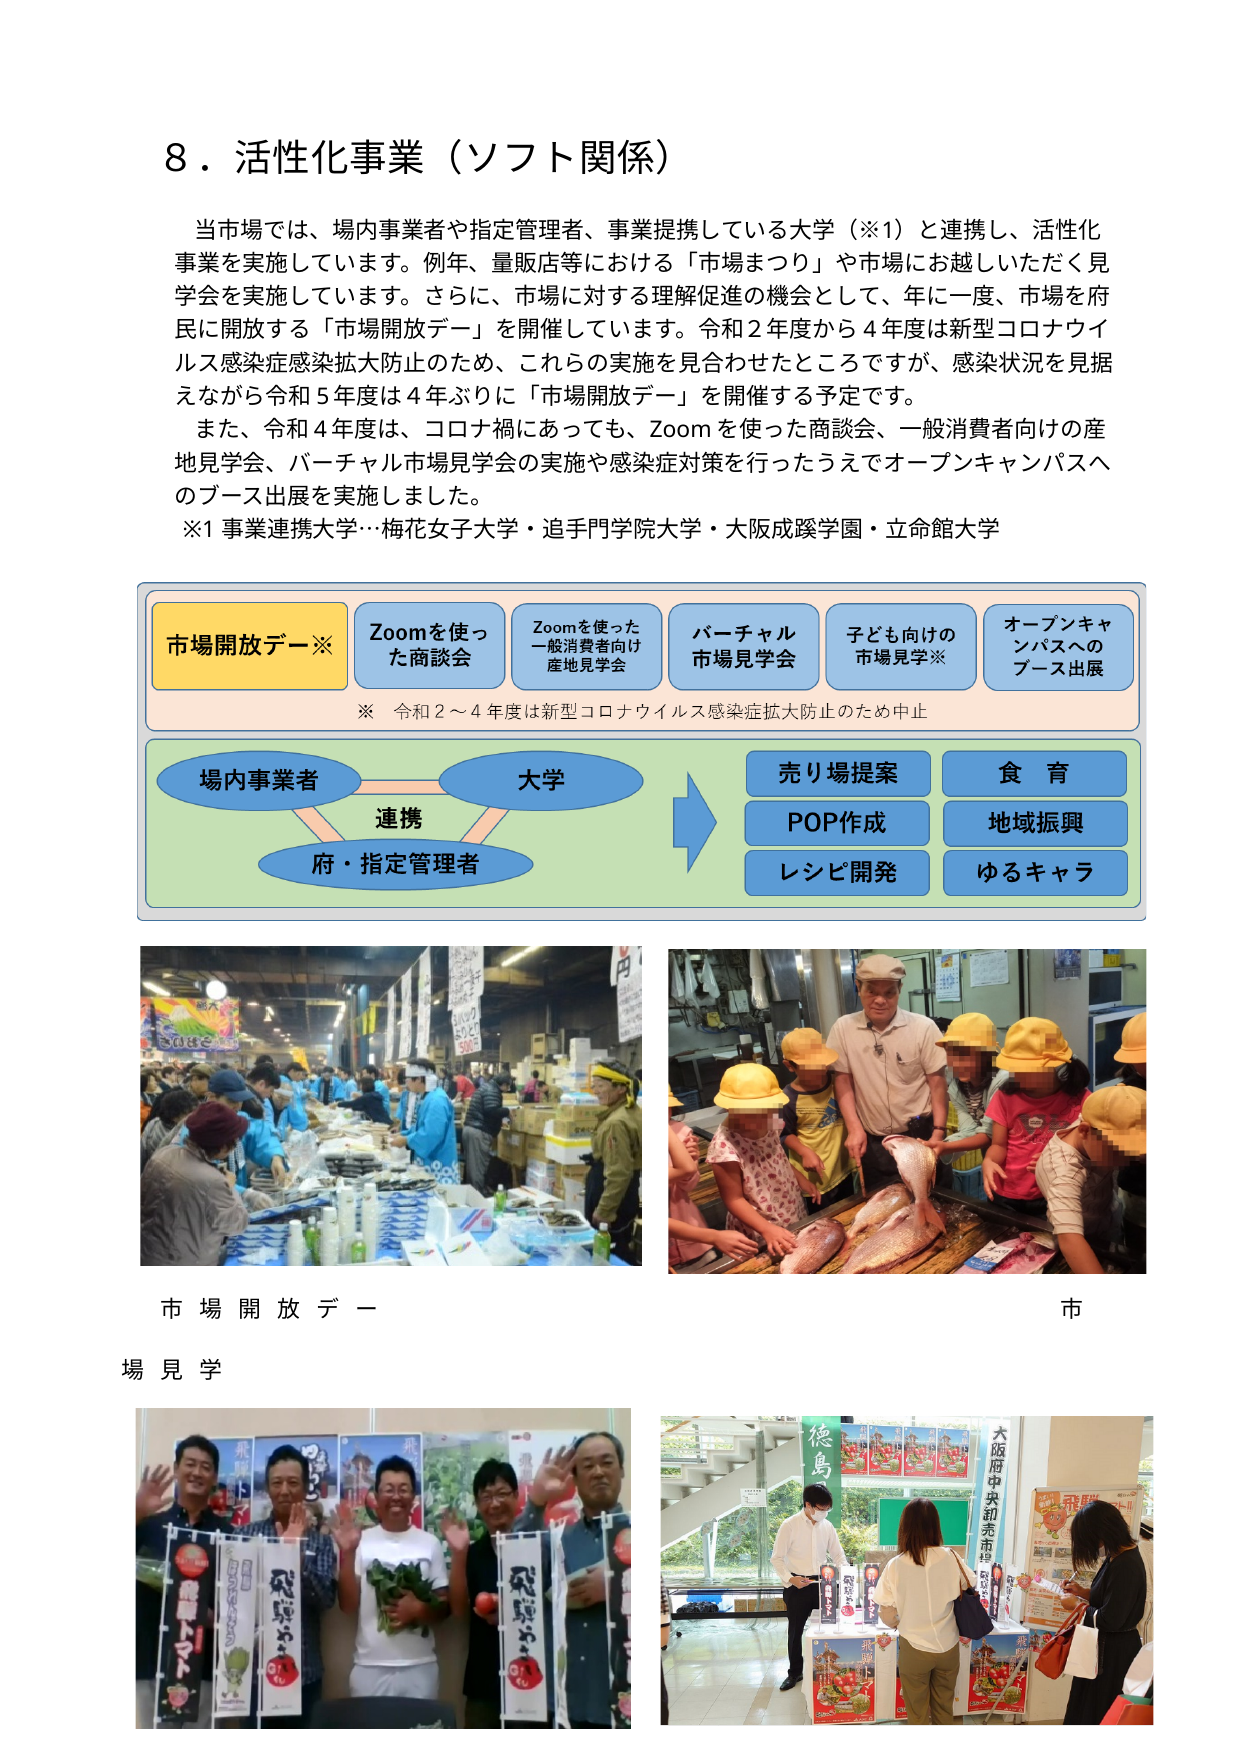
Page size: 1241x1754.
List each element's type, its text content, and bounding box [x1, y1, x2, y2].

picture [660, 1416, 1154, 1726]
text また、令和4年度は、コロナ禍にあっても、Zoomを使った商談会、一般消費者向けの産地見学会、バーチャル市場見学会の実施や感染症対策を行ったうえでオープンキャンパスへのブース出展を実施しました。 [174, 411, 1119, 511]
text ※1 事業連携大学…梅花女子大学・追手門学院大学・大阪成蹊学園・立命館大学 [121, 511, 1119, 544]
picture [140, 946, 642, 1266]
picture [135, 1408, 631, 1729]
text 市場開放デー 市場見学 [121, 1278, 1119, 1398]
picture [668, 949, 1147, 1274]
text ８．活性化事業（ソフト関係） [121, 134, 1119, 180]
picture [137, 582, 1147, 921]
text 当市場では、場内事業者や指定管理者、事業提携している大学（※1）と連携し、活性化事業を実施しています。例年、量販店等における「市場まつり」や市場にお越しいただく見学会を実施しています。さらに、市場に対する理解促進の機会として、年に一度、市場を府民に開放する「市場開放デー」を開催しています。令和２年度から4年度は新型コロナウイルス感染症感染拡大防止のため、これらの実施を見合わせたところですが、感染状況を見据えながら令和5年度は４年ぶりに「市場開放デー」を開催する予定です。 [174, 211, 1119, 411]
